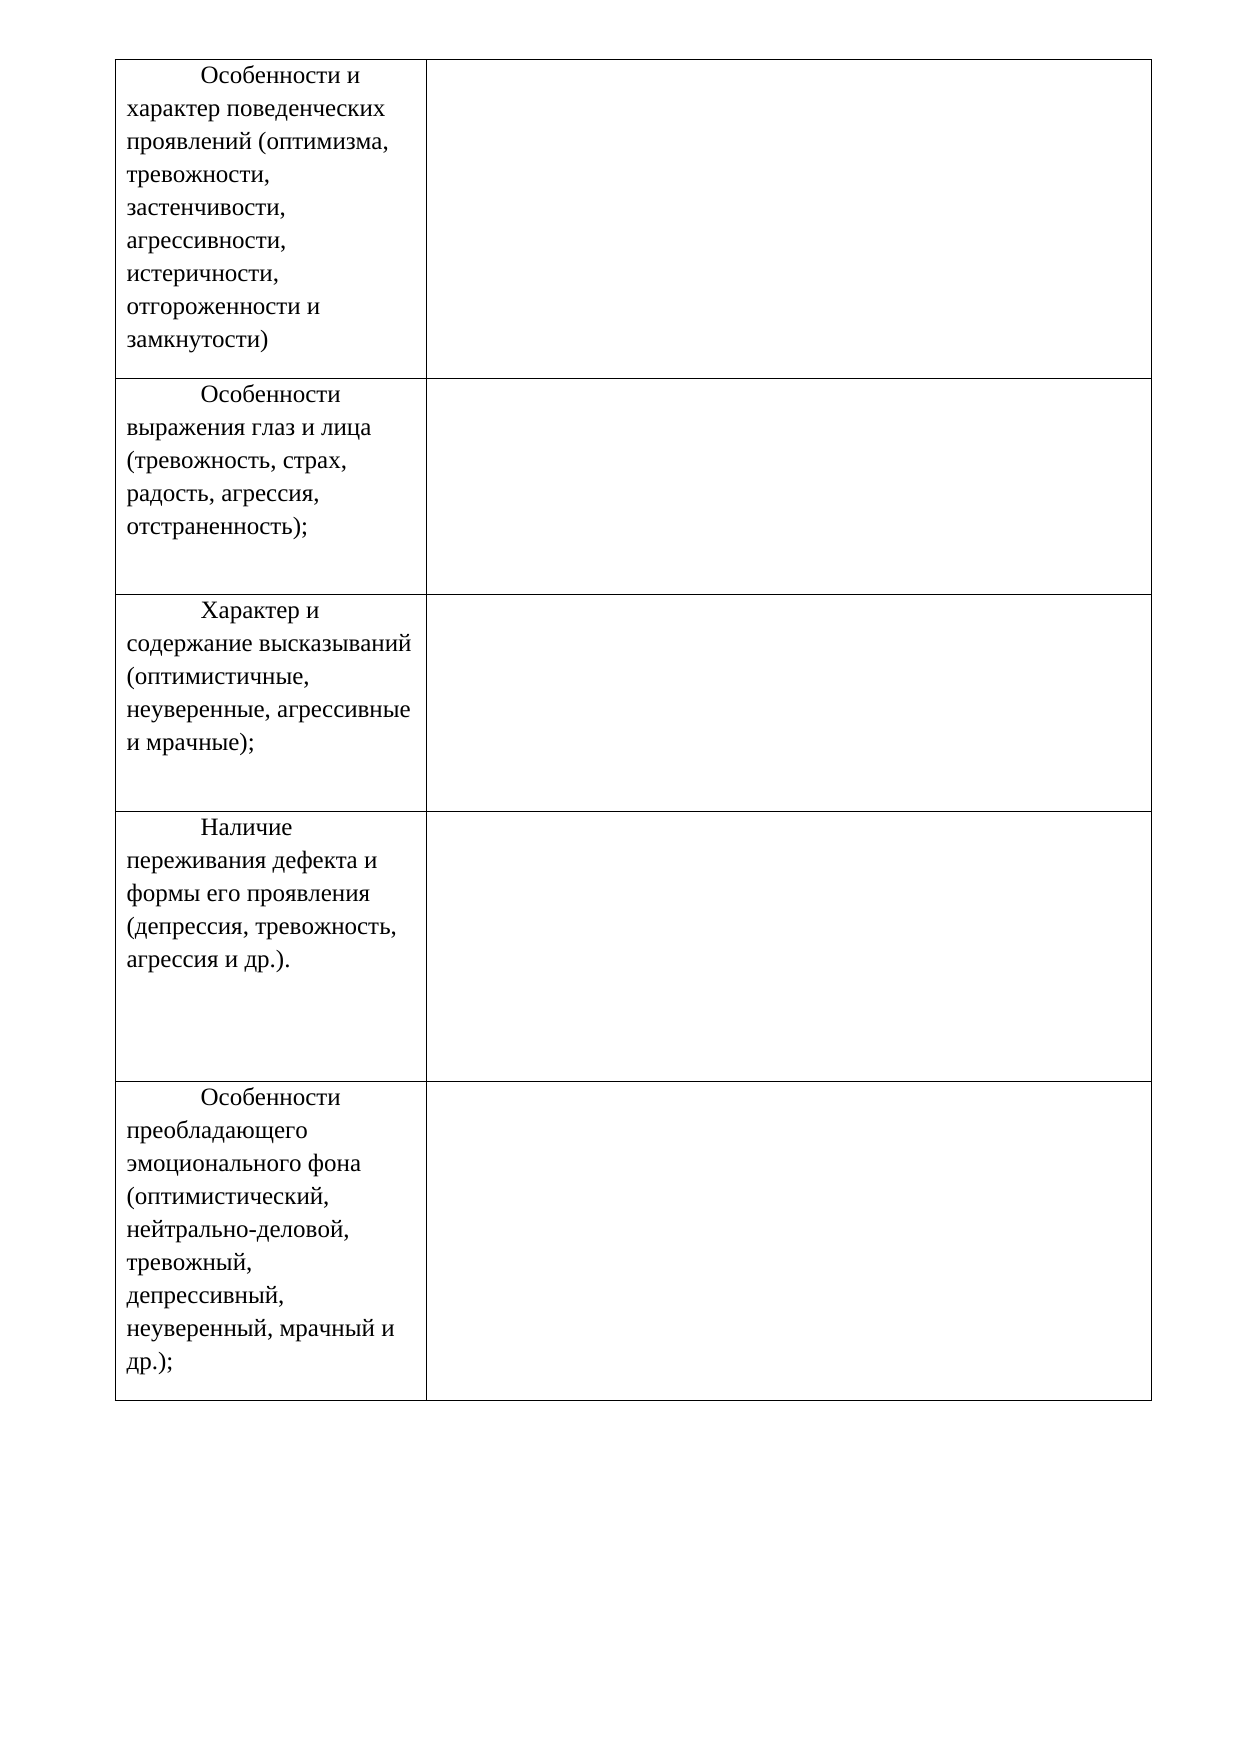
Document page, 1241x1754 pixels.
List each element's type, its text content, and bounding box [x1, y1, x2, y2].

table_cell Наличие переживания дефекта и формы его проявления (депрессия, тревожность, агрессия и др.). [116, 812, 426, 1081]
table_cell Особенности и характер поведенческих проявлений (оптимизма, тревожности, застенчивости, агрессивности, истеричности, отгороженности и замкнутости) [116, 60, 426, 378]
table_cell [427, 60, 1151, 378]
table_cell [427, 812, 1151, 1081]
table_cell [427, 1082, 1151, 1400]
table_cell [427, 595, 1151, 811]
table_cell [427, 379, 1151, 594]
table_cell Характер и содержание высказываний (оптимистичные, неуверенные, агрессивные и мрачные); [116, 595, 426, 811]
table_cell Особенности выражения глаз и лица (тревожность, страх, радость, агрессия, отстраненность); [116, 379, 426, 594]
table_cell Особенности преобладающего эмоционального фона (оптимистический, нейтрально-деловой, тревожный, депрессивный, неуверенный, мрачный и др.); [116, 1082, 426, 1400]
